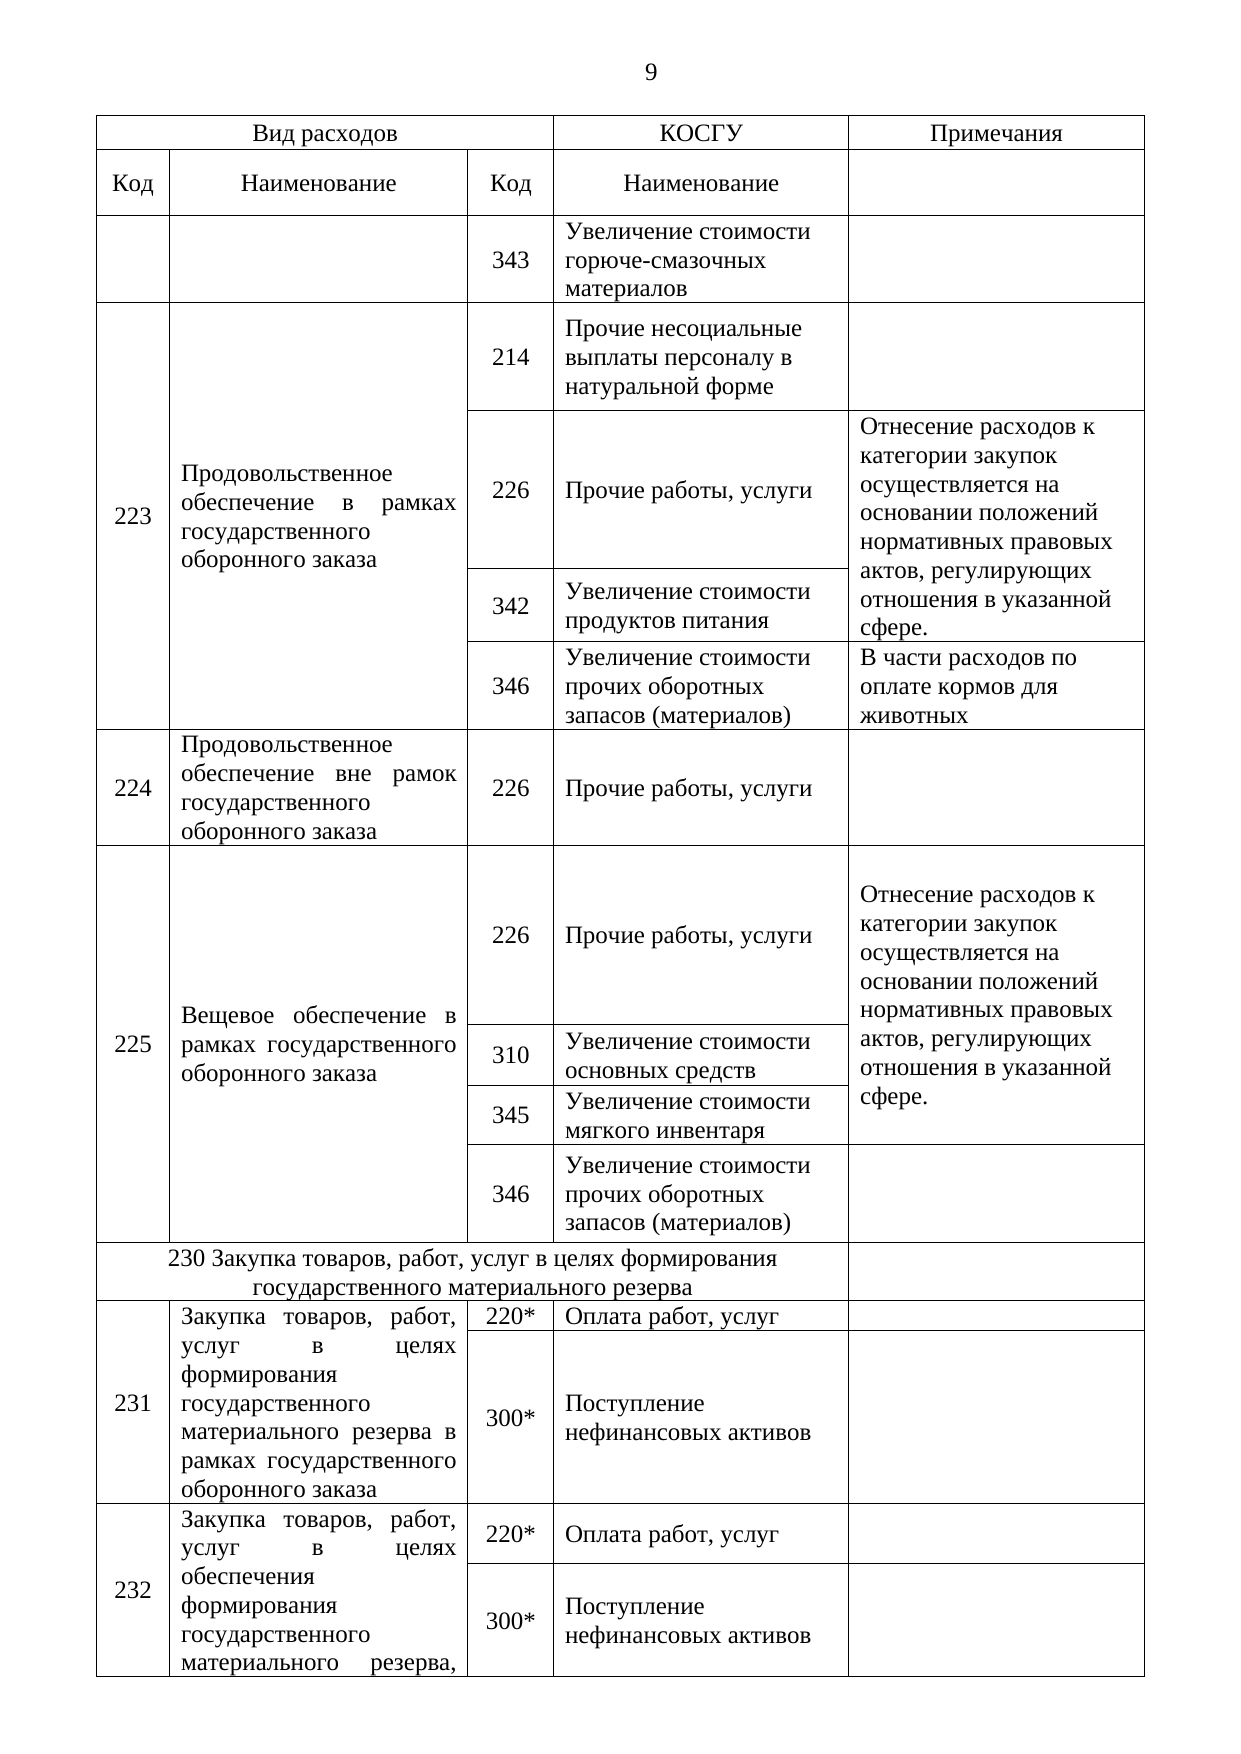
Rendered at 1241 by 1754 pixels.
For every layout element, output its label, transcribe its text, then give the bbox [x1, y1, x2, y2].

table_cell Код [97, 150, 169, 215]
table_cell Увеличение стоимости прочих оборотных запасов (материалов) [554, 642, 848, 728]
table_cell Закупка товаров, работ, услуг в целях обеспечения формирования государственного материального резерва, резервов материальных ресурсов [170, 1504, 467, 1676]
table_cell [849, 1564, 1144, 1676]
table_cell Оплата работ, услуг [554, 1301, 848, 1330]
table_cell 230 Закупка товаров, работ, услуг в целях формирования государственного материального резерва [97, 1243, 848, 1300]
table_cell Увеличение стоимости горюче-смазочных материалов [554, 216, 848, 302]
table_cell 300* [468, 1564, 553, 1676]
table_header Вид расходов [97, 116, 553, 149]
table_cell Продовольственное обеспечение в рамках государственного оборонного заказа [170, 303, 467, 728]
table_cell [849, 1243, 1144, 1300]
table_cell 342 [468, 569, 553, 641]
table_cell Оплата работ, услуг [554, 1504, 848, 1563]
table_cell В части расходов по оплате кормов для животных [849, 642, 1144, 728]
table_cell 226 [468, 411, 553, 568]
table_cell Отнесение расходов к категории закупок осуществляется на основании положений нормативных правовых актов, регулирующих отношения в указанной сфере. [849, 846, 1144, 1143]
table_cell Наименование [554, 150, 848, 215]
table_cell 300* [468, 1331, 553, 1503]
table_cell 232 [97, 1504, 169, 1676]
table_cell 224 [97, 730, 169, 844]
table_cell Прочие работы, услуги [554, 730, 848, 844]
table_cell 220* [468, 1301, 553, 1330]
table_cell [849, 303, 1144, 410]
table_cell 231 [97, 1301, 169, 1503]
table_cell 225 [97, 846, 169, 1242]
table_cell Поступление нефинансовых активов [554, 1564, 848, 1676]
table_cell Отнесение расходов к категории закупок осуществляется на основании положений нормативных правовых актов, регулирующих отношения в указанной сфере. [849, 411, 1144, 641]
table_cell 346 [468, 642, 553, 728]
table_cell 310 [468, 1025, 553, 1085]
table_cell 226 [468, 730, 553, 844]
table_cell Прочие работы, услуги [554, 411, 848, 568]
table_cell 346 [468, 1145, 553, 1242]
table_cell Прочие несоциальные выплаты персоналу в натуральной форме [554, 303, 848, 410]
table_cell [849, 1504, 1144, 1563]
table_cell Код [468, 150, 553, 215]
table_cell 223 [97, 303, 169, 728]
table_cell Продовольственное обеспечение вне рамок государственного оборонного заказа [170, 730, 467, 844]
table_cell 220* [468, 1504, 553, 1563]
table_cell Прочие работы, услуги [554, 846, 848, 1024]
table_cell Вещевое обеспечение в рамках государственного оборонного заказа [170, 846, 467, 1242]
table_cell Увеличение стоимости основных средств [554, 1025, 848, 1085]
table_cell [849, 1331, 1144, 1503]
table_cell [849, 150, 1144, 215]
table_header КОСГУ [554, 116, 848, 149]
table_cell Увеличение стоимости прочих оборотных запасов (материалов) [554, 1145, 848, 1242]
table_cell Увеличение стоимости продуктов питания [554, 569, 848, 641]
table_cell [849, 1145, 1144, 1242]
table_cell Закупка товаров, работ, услуг в целях формирования государственного материального резерва в рамках государственного оборонного заказа [170, 1301, 467, 1503]
table_cell Наименование [170, 150, 467, 215]
table_cell 214 [468, 303, 553, 410]
table_cell [849, 1301, 1144, 1330]
table_cell 343 [468, 216, 553, 302]
table_cell Поступление нефинансовых активов [554, 1331, 848, 1503]
table_cell [849, 730, 1144, 844]
table_cell 345 [468, 1086, 553, 1143]
table_cell Увеличение стоимости мягкого инвентаря [554, 1086, 848, 1143]
table_header Примечания [849, 116, 1144, 149]
table_cell 226 [468, 846, 553, 1024]
